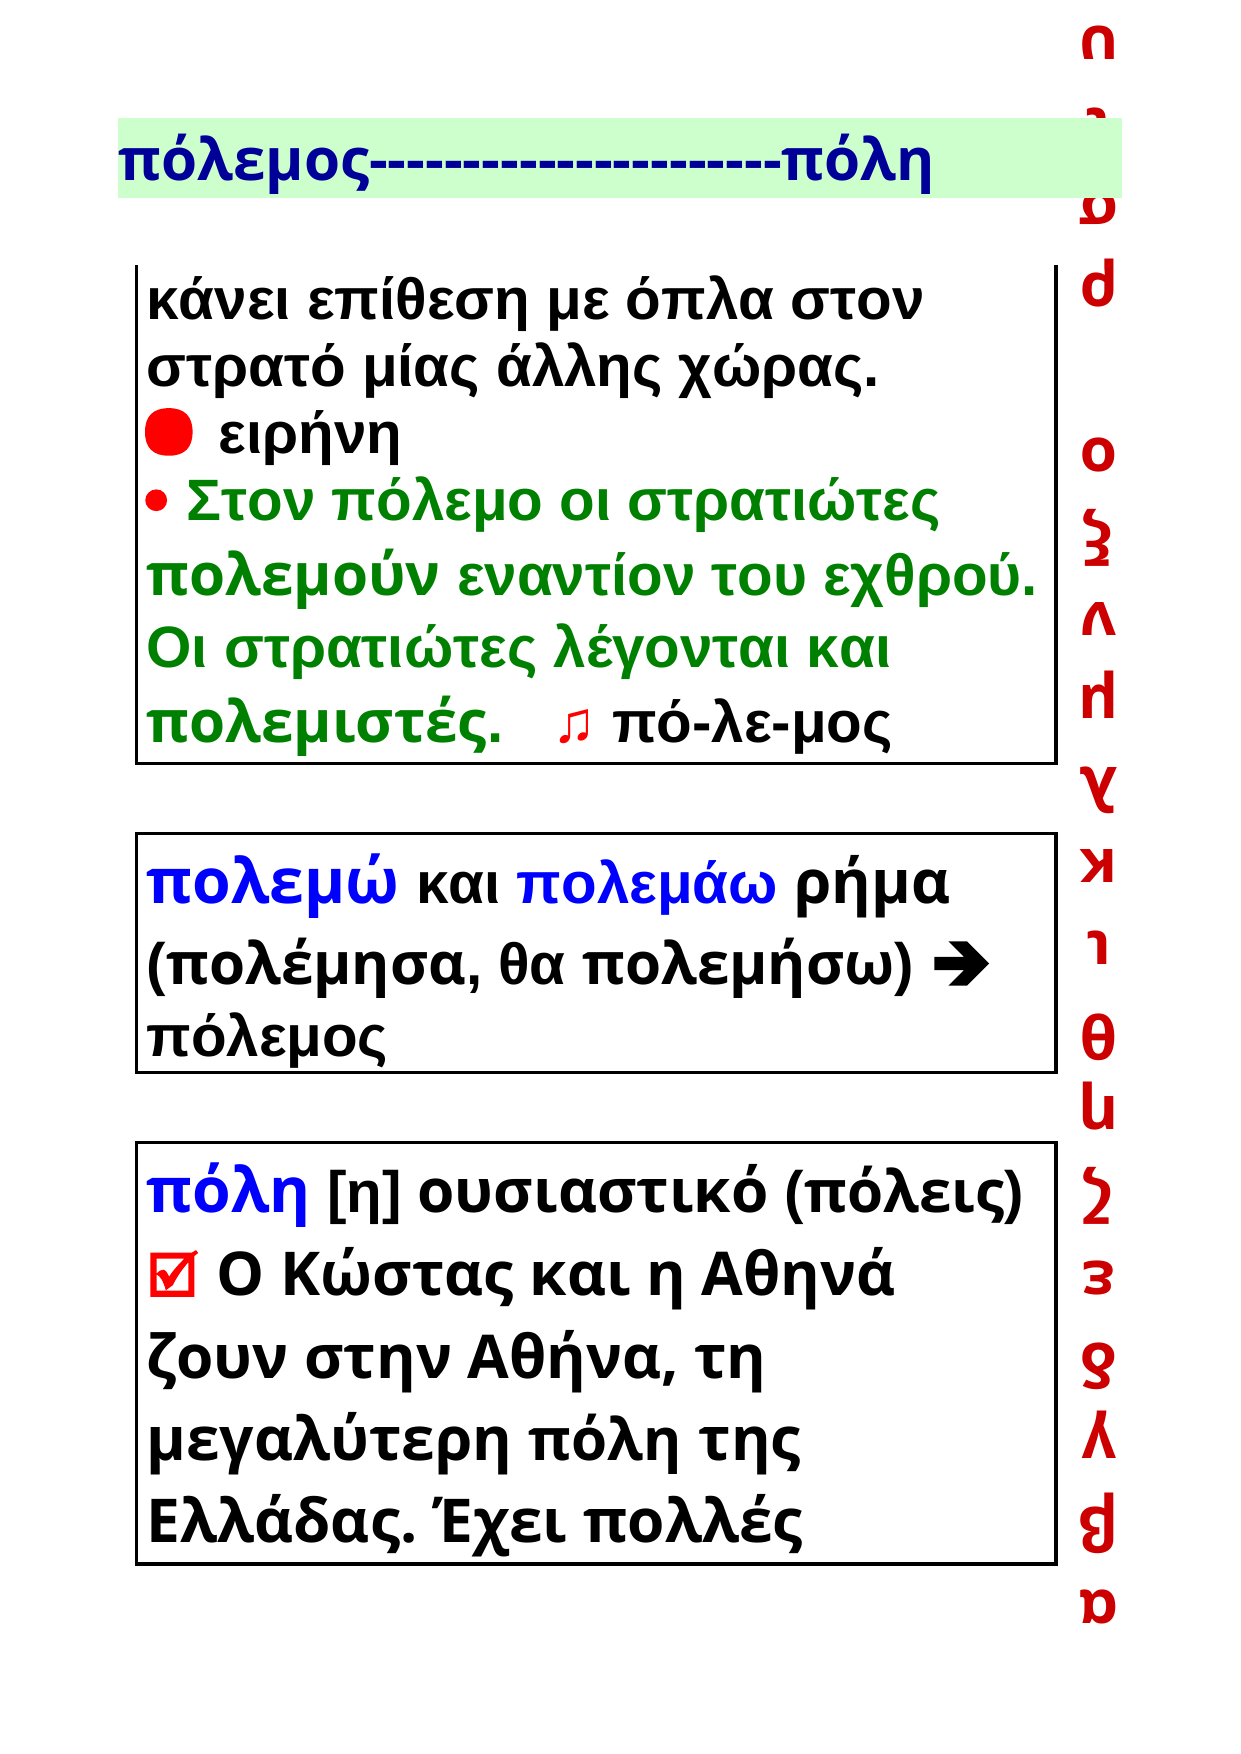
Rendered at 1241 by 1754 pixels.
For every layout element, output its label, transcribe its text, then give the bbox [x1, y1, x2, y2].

text πόλη [η] ουσιαστικό (πόλεις) [138, 1144, 1054, 1226]
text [138, 1226, 1054, 1562]
text πολεμώ και πολεμάω ρήμα (πολέμησα, θα πολεμήσω) πόλεμος [138, 835, 1054, 1071]
text Στον πόλεμο οι στρατιώτες πολεμούν εναντίον του εχθρού. Οι στρατιώτες λέγονται και πολεμιστές. ♫ πό-λε-μος [138, 466, 1054, 762]
text κάνει επίθεση με όπλα στον στρατό μίας άλλης χώρας. [138, 265, 1054, 399]
text ειρήνη [138, 399, 1054, 466]
text πόλεμος----------------------πόλη [118, 118, 1122, 198]
